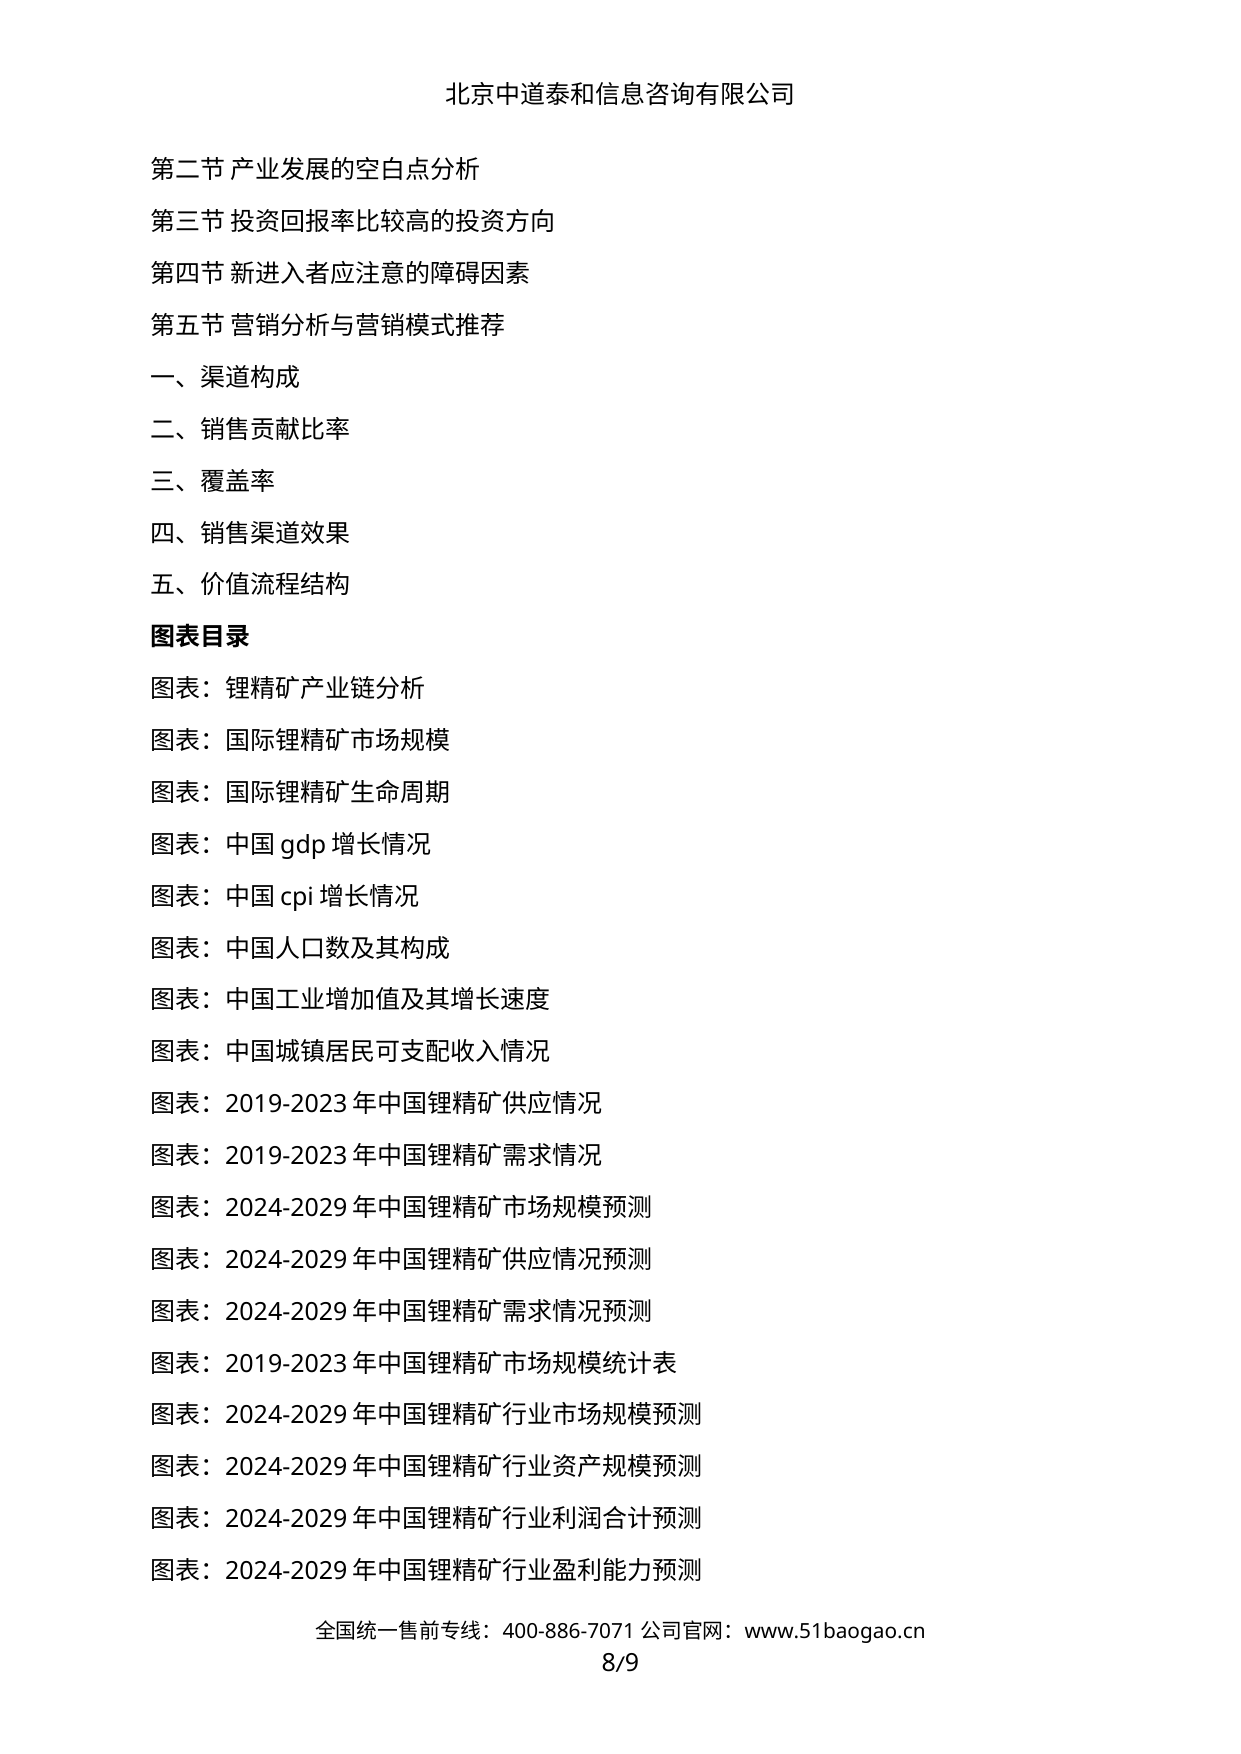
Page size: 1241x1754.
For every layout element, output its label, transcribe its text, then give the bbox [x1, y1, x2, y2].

text 图表：2024-2029年中国锂精矿供应情况预测 [150, 1239, 1090, 1276]
text 五、价值流程结构 [150, 565, 1090, 601]
text 图表：国际锂精矿生命周期 [150, 772, 1090, 809]
text 一、渠道构成 [150, 357, 1090, 394]
text 图表：2019-2023年中国锂精矿市场规模统计表 [150, 1343, 1090, 1379]
text 第四节 新进入者应注意的障碍因素 [150, 254, 1090, 290]
text 图表：2024-2029年中国锂精矿需求情况预测 [150, 1291, 1090, 1327]
text 图表：2024-2029年中国锂精矿行业利润合计预测 [150, 1499, 1090, 1535]
text 图表：国际锂精矿市场规模 [150, 721, 1090, 757]
text 图表：2019-2023年中国锂精矿需求情况 [150, 1136, 1090, 1172]
text 图表：2024-2029年中国锂精矿行业资产规模预测 [150, 1447, 1090, 1483]
text 第五节 营销分析与营销模式推荐 [150, 306, 1090, 342]
text 图表：中国gdp增长情况 [150, 824, 1090, 861]
text 四、销售渠道效果 [150, 513, 1090, 549]
text 图表：2024-2029年中国锂精矿行业盈利能力预测 [150, 1551, 1090, 1587]
text 第三节 投资回报率比较高的投资方向 [150, 202, 1090, 238]
text 图表：中国工业增加值及其增长速度 [150, 980, 1090, 1016]
text 图表：2024-2029年中国锂精矿市场规模预测 [150, 1187, 1090, 1224]
text 图表：2019-2023年中国锂精矿供应情况 [150, 1084, 1090, 1120]
text 图表：中国城镇居民可支配收入情况 [150, 1032, 1090, 1068]
text 第二节 产业发展的空白点分析 [150, 150, 1090, 186]
text 图表：中国cpi增长情况 [150, 876, 1090, 912]
text 二、销售贡献比率 [150, 409, 1090, 446]
text 图表：2024-2029年中国锂精矿行业市场规模预测 [150, 1395, 1090, 1431]
text 三、覆盖率 [150, 461, 1090, 497]
text 图表：锂精矿产业链分析 [150, 669, 1090, 705]
text 图表：中国人口数及其构成 [150, 928, 1090, 964]
text 图表目录 [150, 617, 1090, 653]
